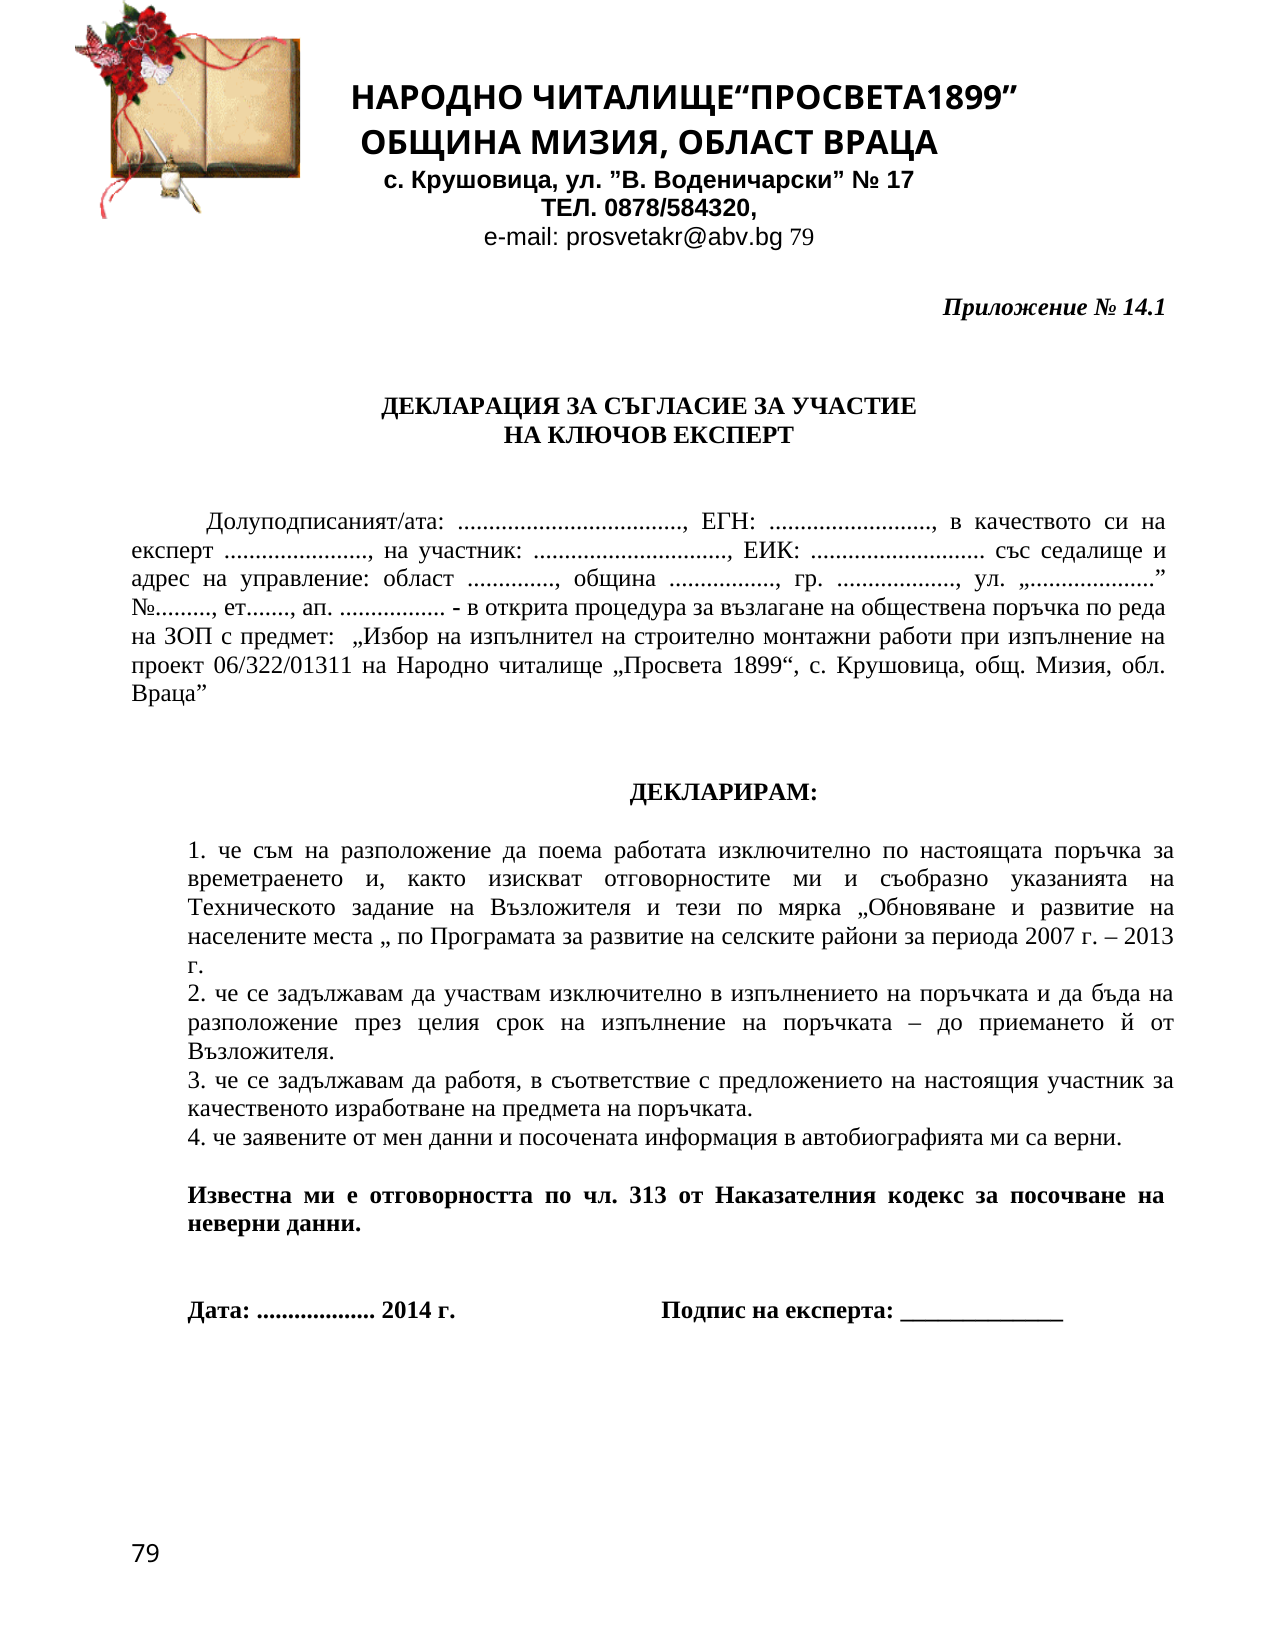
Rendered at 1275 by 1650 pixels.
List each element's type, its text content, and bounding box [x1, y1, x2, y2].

picture [75, 0, 300, 219]
text 3. че се задължавам да работя, в съответствие с предложението на настоящия участник за качественото изработване на предмета на поръчката. [187, 1065, 1176, 1122]
text 2. че се задължавам да участвам изключително в изпълнението на поръчката и да бъда на разположение през целия срок на изпълнение на поръчката – до приемането й от Възложителя. [187, 978, 1176, 1065]
text ДЕКЛАРАЦИЯ ЗА СЪГЛАСИЕ ЗА УЧАСТИЕ [131, 391, 1167, 420]
text 4. че заявените от мен данни и посочената информация в автобиографията ми са верни. [187, 1122, 1176, 1151]
text ДЕКЛАРИРАМ: [206, 777, 1167, 806]
text Долуподписаният/ата: ...................................., ЕГН: .........................., в качеството си на експерт ......................., на участник: ..............................., ЕИК: ............................ със седалище и адрес на управление: област .............., община ................., гр. ..................., ул. „....................” №........., ет......., ап. ................. - в открита процедура за възлагане на обществена поръчка по реда на ЗОП с предмет: „Избор на изпълнител на строително монтажни работи при изпълнение на проект 06/322/01311 на Народно читалище „Просвета 1899“, с. Крушовица, общ. Мизия, обл. Враца” [131, 506, 1167, 707]
text Известна ми е отговорността по чл. 313 от Наказателния кодекс за посочване на неверни данни. [187, 1180, 1167, 1237]
text Приложение № 14.1 [169, 292, 1167, 321]
text НА КЛЮЧОВ ЕКСПЕРТ [131, 420, 1167, 448]
text Дата: ................... 2014 г. Подпис на експерта: _____________ [131, 1295, 1175, 1323]
text 1. че съм на разположение да поема работата изключително по настоящата поръчка за времетраенето и, както изискват отговорностите ми и съобразно указанията на Техническото задание на Възложителя и тези по мярка „Обновяване и развитие на населените места „ по Програмата за развитие на селските райони за периода 2007 г. – 2013 г. [187, 835, 1176, 978]
